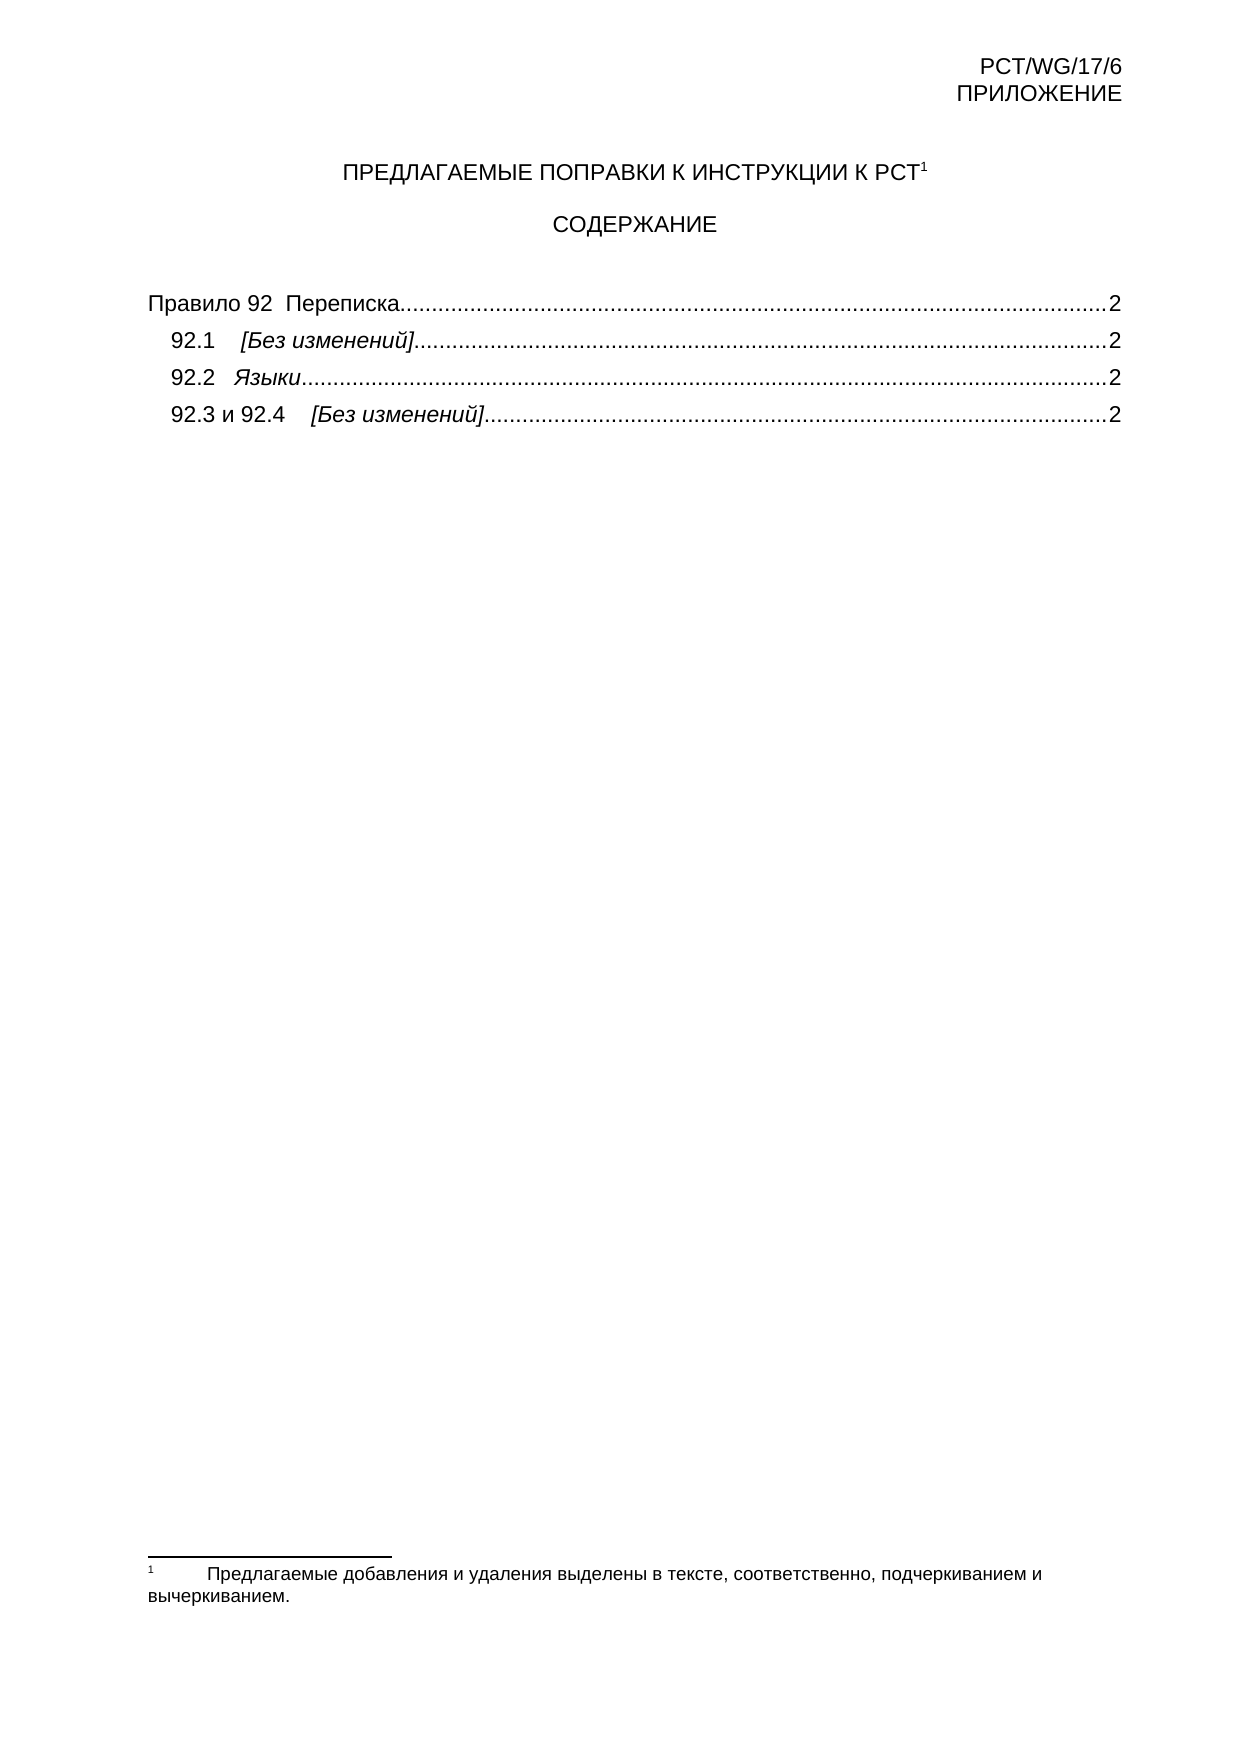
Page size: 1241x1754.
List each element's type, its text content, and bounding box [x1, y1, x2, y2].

text 92.3 и 92.4 [Без изменений] 2 [171, 401, 1122, 427]
text ПРЕДЛАГАЕМЫЕ ПОПРАВКИ К ИНСТРУКЦИИ К PсТ [148, 158, 1122, 185]
text 92.2 Языки 2 [171, 364, 1122, 390]
text содержание [148, 211, 1122, 238]
text Правило 92 Переписка 2 [148, 290, 1122, 317]
text 92.1 [Без изменений] 2 [171, 327, 1122, 353]
